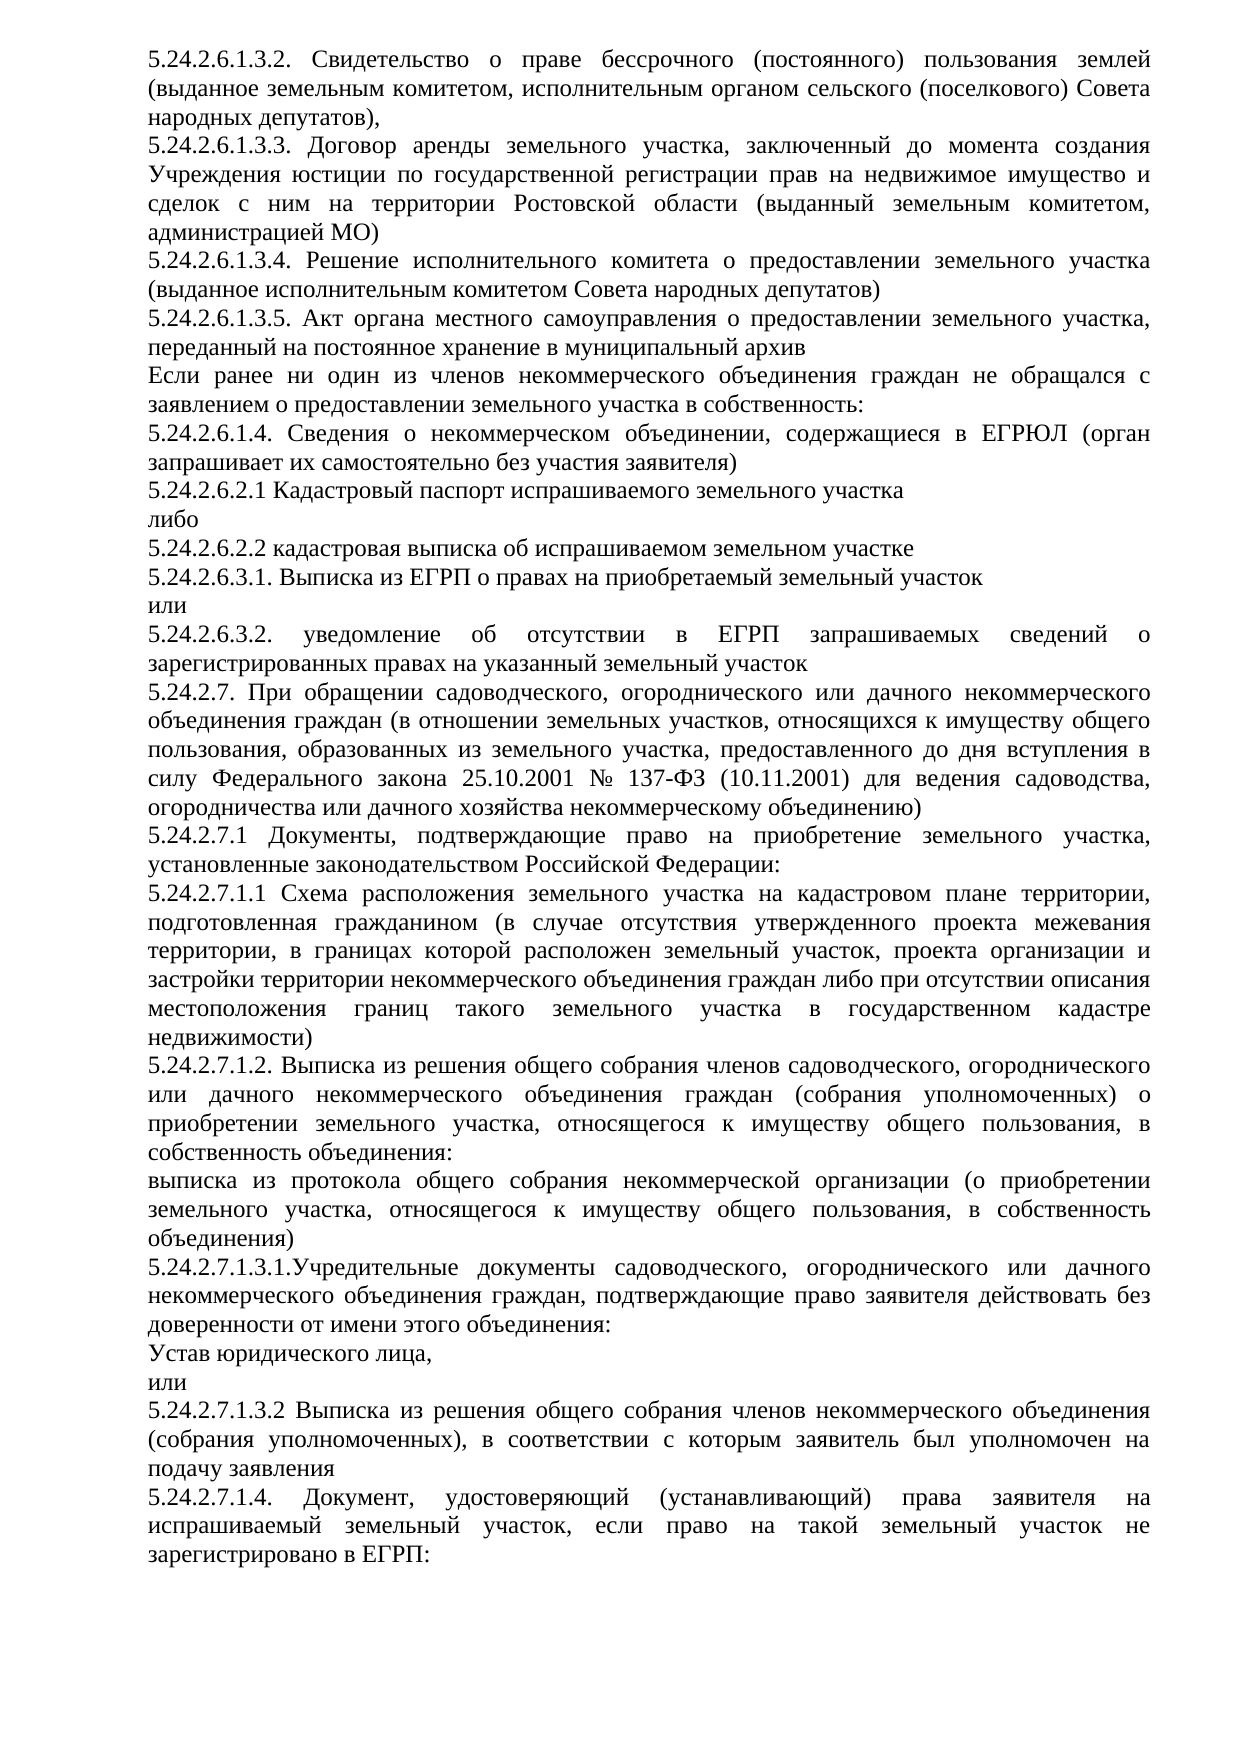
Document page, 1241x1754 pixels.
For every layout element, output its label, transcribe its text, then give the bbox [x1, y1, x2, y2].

text Если ранее ни один из членов некоммерческого объединения граждан не обращался с заявлением о предоставлении земельного участка в собственность: [148, 361, 1152, 418]
text 5.24.2.6.1.3.4. Решение исполнительного комитета о предоставлении земельного участка (выданное исполнительным комитетом Совета народных депутатов) [148, 246, 1152, 303]
text 5.24.2.7.1 Документы, подтверждающие право на приобретение земельного участка, установленные законодательством Российской Федерации: [148, 821, 1152, 878]
text 5.24.2.6.3.1. Выписка из ЕГРП о правах на приобретаемый земельный участок [148, 562, 1152, 591]
text или [148, 1367, 1152, 1396]
text 5.24.2.6.1.4. Сведения о некоммерческом объединении, содержащиеся в ЕГРЮЛ (орган запрашивает их самостоятельно без участия заявителя) [148, 418, 1152, 476]
text 5.24.2.7.1.1 Схема расположения земельного участка на кадастровом плане территории, подготовленная гражданином (в случае отсутствия утвержденного проекта межевания территории, в границах которой расположен земельный участок, проекта организации и застройки территории некоммерческого объединения граждан либо при отсутствии описания местоположения границ такого земельного участка в государственном кадастре недвижимости) [148, 878, 1152, 1051]
text 5.24.2.7.1.3.1.Учредительные документы садоводческого, огороднического или дачного некоммерческого объединения граждан, подтверждающие право заявителя действовать без доверенности от имени этого объединения: [148, 1252, 1152, 1338]
text 5.24.2.7.1.4. Документ, удостоверяющий (устанавливающий) права заявителя на испрашиваемый земельный участок, если право на такой земельный участок не зарегистрировано в ЕГРП: [148, 1482, 1152, 1568]
text 5.24.2.6.1.3.3. Договор аренды земельного участка, заключенный до момента создания Учреждения юстиции по государственной регистрации прав на недвижимое имущество и сделок с ним на территории Ростовской области (выданный земельным комитетом, администрацией МО) [148, 131, 1152, 246]
text Устав юридического лица, [148, 1338, 1152, 1367]
text 5.24.2.7.1.2. Выписка из решения общего собрания членов садоводческого, огороднического или дачного некоммерческого объединения граждан (собрания уполномоченных) о приобретении земельного участка, относящегося к имуществу общего пользования, в собственность объединения: [148, 1051, 1152, 1166]
text 5.24.2.6.1.3.2. Свидетельство о праве бессрочного (постоянного) пользования землей (выданное земельным комитетом, исполнительным органом сельского (поселкового) Совета народных депутатов), [148, 44, 1152, 131]
text 5.24.2.7.1.3.2 Выписка из решения общего собрания членов некоммерческого объединения (собрания уполномоченных), в соответствии с которым заявитель был уполномочен на подачу заявления [148, 1396, 1152, 1482]
text 5.24.2.6.2.2 кадастровая выписка об испрашиваемом земельном участке [148, 533, 1152, 562]
text выписка из протокола общего собрания некоммерческой организации (о приобретении земельного участка, относящегося к имуществу общего пользования, в собственность объединения) [148, 1166, 1152, 1252]
text или [148, 591, 1152, 619]
text 5.24.2.6.2.1 Кадастровый паспорт испрашиваемого земельного участка [148, 476, 1152, 504]
text либо [148, 504, 1152, 533]
text 5.24.2.6.3.2. уведомление об отсутствии в ЕГРП запрашиваемых сведений о зарегистрированных правах на указанный земельный участок [148, 619, 1152, 677]
text 5.24.2.6.1.3.5. Акт органа местного самоуправления о предоставлении земельного участка, переданный на постоянное хранение в муниципальный архив [148, 303, 1152, 361]
text 5.24.2.7. При обращении садоводческого, огороднического или дачного некоммерческого объединения граждан (в отношении земельных участков, относящихся к имуществу общего пользования, образованных из земельного участка, предоставленного до дня вступления в силу Федерального закона 25.10.2001 № 137-ФЗ (10.11.2001) для ведения садоводства, огородничества или дачного хозяйства некоммерческому объединению) [148, 677, 1152, 821]
